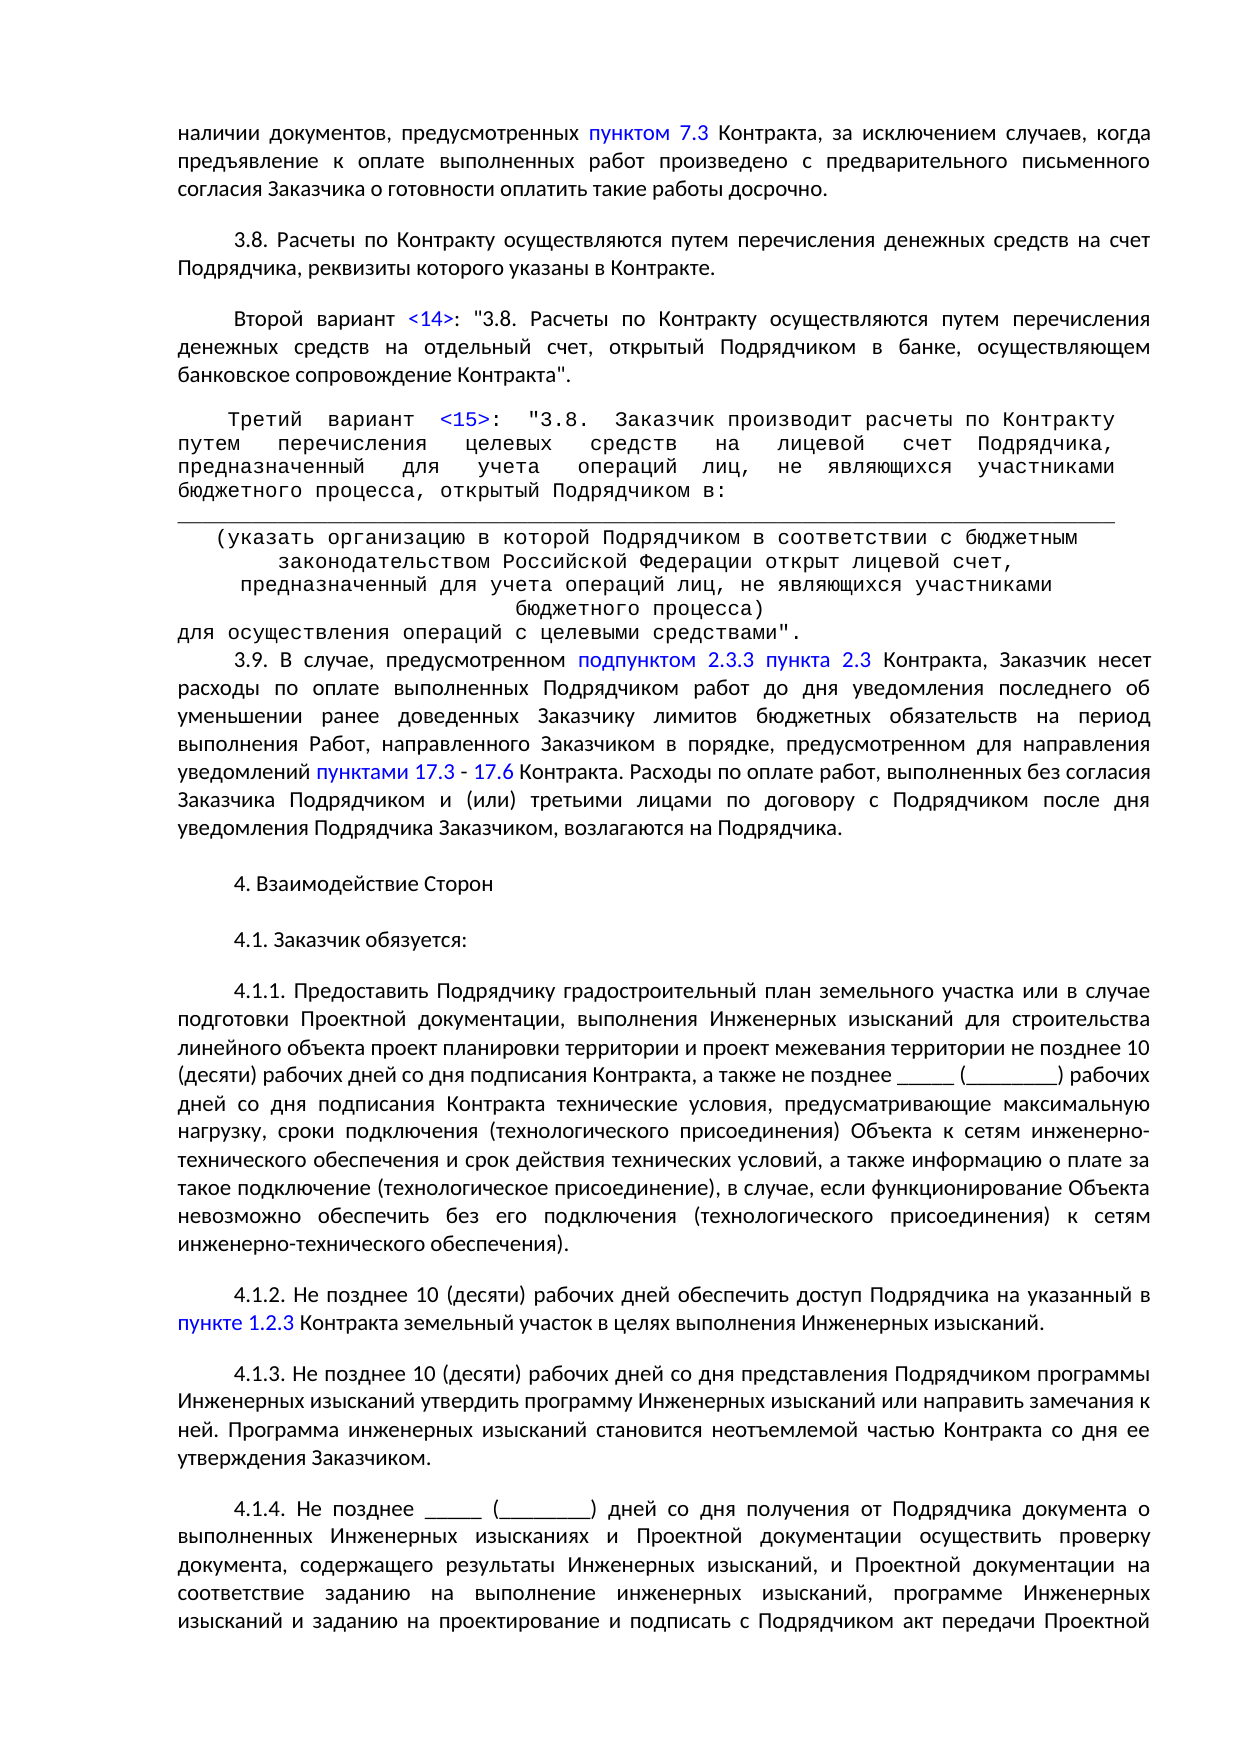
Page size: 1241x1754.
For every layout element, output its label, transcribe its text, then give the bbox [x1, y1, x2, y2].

text путем перечисления целевых средств на лицевой счет Подрядчика, [177, 433, 1152, 456]
text ___________________________________________________________________________ [177, 503, 1152, 527]
text Второй вариант <14>: "3.8. Расчеты по Контракту осуществляются путем перечисления денежных средств на отдельный счет, открытый Подрядчиком в банке, осуществляющем банковское сопровождение Контракта". [177, 304, 1152, 388]
text 4.1.2. Не позднее 10 (десяти) рабочих дней обеспечить доступ Подрядчика на указанный в пункте 1.2.3 Контракта земельный участок в целях выполнения Инженерных изысканий. [177, 1280, 1152, 1336]
text законодательством Российской Федерации открыт лицевой счет, [177, 551, 1152, 574]
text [177, 1494, 1152, 1634]
text предназначенный для учета операций лиц, не являющихся участниками [177, 456, 1152, 480]
text 3.8. Расчеты по Контракту осуществляются путем перечисления денежных средств на счет Подрядчика, реквизиты которого указаны в Контракте. [177, 225, 1152, 281]
text Третий вариант <15>: "3.8. Заказчик производит расчеты по Контракту [177, 409, 1152, 433]
text 4.1. Заказчик обязуется: [177, 926, 1152, 954]
text бюджетного процесса) [177, 598, 1152, 622]
text предназначенный для учета операций лиц, не являющихся участниками [177, 574, 1152, 598]
text бюджетного процесса, открытый Подрядчиком в: [177, 480, 1152, 503]
text для осуществления операций с целевыми средствами". [177, 622, 1152, 645]
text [177, 118, 1152, 202]
text 4. Взаимодействие Сторон [177, 869, 1152, 898]
text (указать организацию в которой Подрядчиком в соответствии с бюджетным [177, 527, 1152, 551]
text 4.1.1. Предоставить Подрядчику градостроительный план земельного участка или в случае подготовки Проектной документации, выполнения Инженерных изысканий для строительства линейного объекта проект планировки территории и проект межевания территории не позднее 10 (десяти) рабочих дней со дня подписания Контракта, а также не позднее _____ (________) рабочих дней со дня подписания Контракта технические условия, предусматривающие максимальную нагрузку, сроки подключения (технологического присоединения) Объекта к сетям инженерно-технического обеспечения и срок действия технических условий, а также информацию о плате за такое подключение (технологическое присоединение), в случае, если функционирование Объекта невозможно обеспечить без его подключения (технологического присоединения) к сетям инженерно-технического обеспечения). [177, 977, 1152, 1257]
text 3.9. В случае, предусмотренном подпунктом 2.3.3 пункта 2.3 Контракта, Заказчик несет расходы по оплате выполненных Подрядчиком работ до дня уведомления последнего об уменьшении ранее доведенных Заказчику лимитов бюджетных обязательств на период выполнения Работ, направленного Заказчиком в порядке, предусмотренном для направления уведомлений пунктами 17.3 - 17.6 Контракта. Расходы по оплате работ, выполненных без согласия Заказчика Подрядчиком и (или) третьими лицами по договору с Подрядчиком после дня уведомления Подрядчика Заказчиком, возлагаются на Подрядчика. [177, 645, 1152, 842]
text 4.1.3. Не позднее 10 (десяти) рабочих дней со дня представления Подрядчиком программы Инженерных изысканий утвердить программу Инженерных изысканий или направить замечания к ней. Программа инженерных изысканий становится неотъемлемой частью Контракта со дня ее утверждения Заказчиком. [177, 1359, 1152, 1471]
